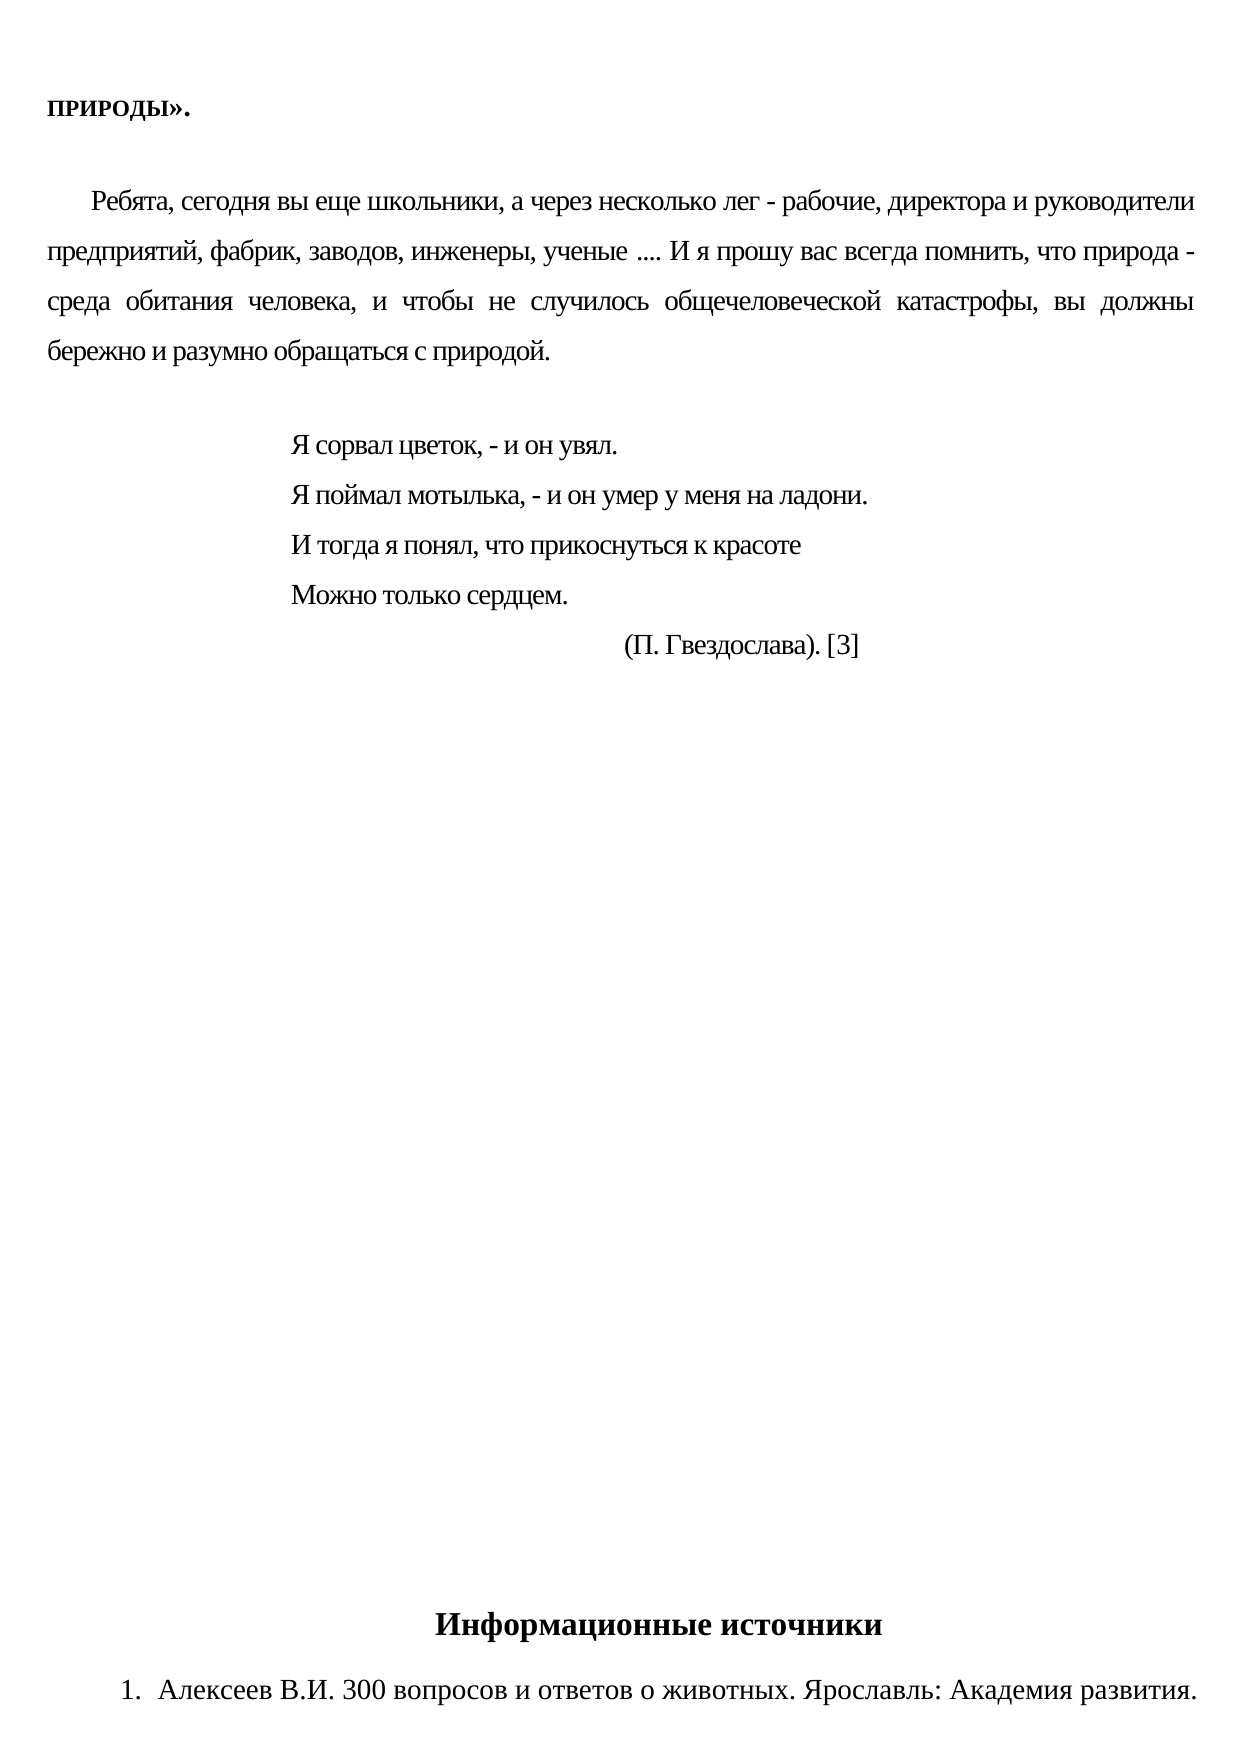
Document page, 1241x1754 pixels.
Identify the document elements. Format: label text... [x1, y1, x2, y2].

text (П. Гвездослава). [3] [624, 614, 1198, 664]
text Информационные источники [120, 1604, 1198, 1643]
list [120, 1672, 1198, 1706]
text Я поймал мотылька, - и он умер у меня на ладони. [291, 464, 1198, 514]
text Ребята, сегодня вы еще школьники, а через несколько лег - рабочие, директора и руководители предприятий, фабрик, заводов, инженеры, ученые .... И я прошу вас всегда помнить, что природа - среда обитания человека, и чтобы не случилось общечеловеческой катастрофы, вы должны бережно и разумно обращаться с природой. [47, 171, 1196, 371]
text Можно только сердцем. [291, 564, 1198, 614]
text Я сорвал цветок, - и он увял. [291, 414, 1198, 464]
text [47, 75, 1196, 126]
text И тогда я понял, что прикоснуться к красоте [291, 514, 1198, 564]
